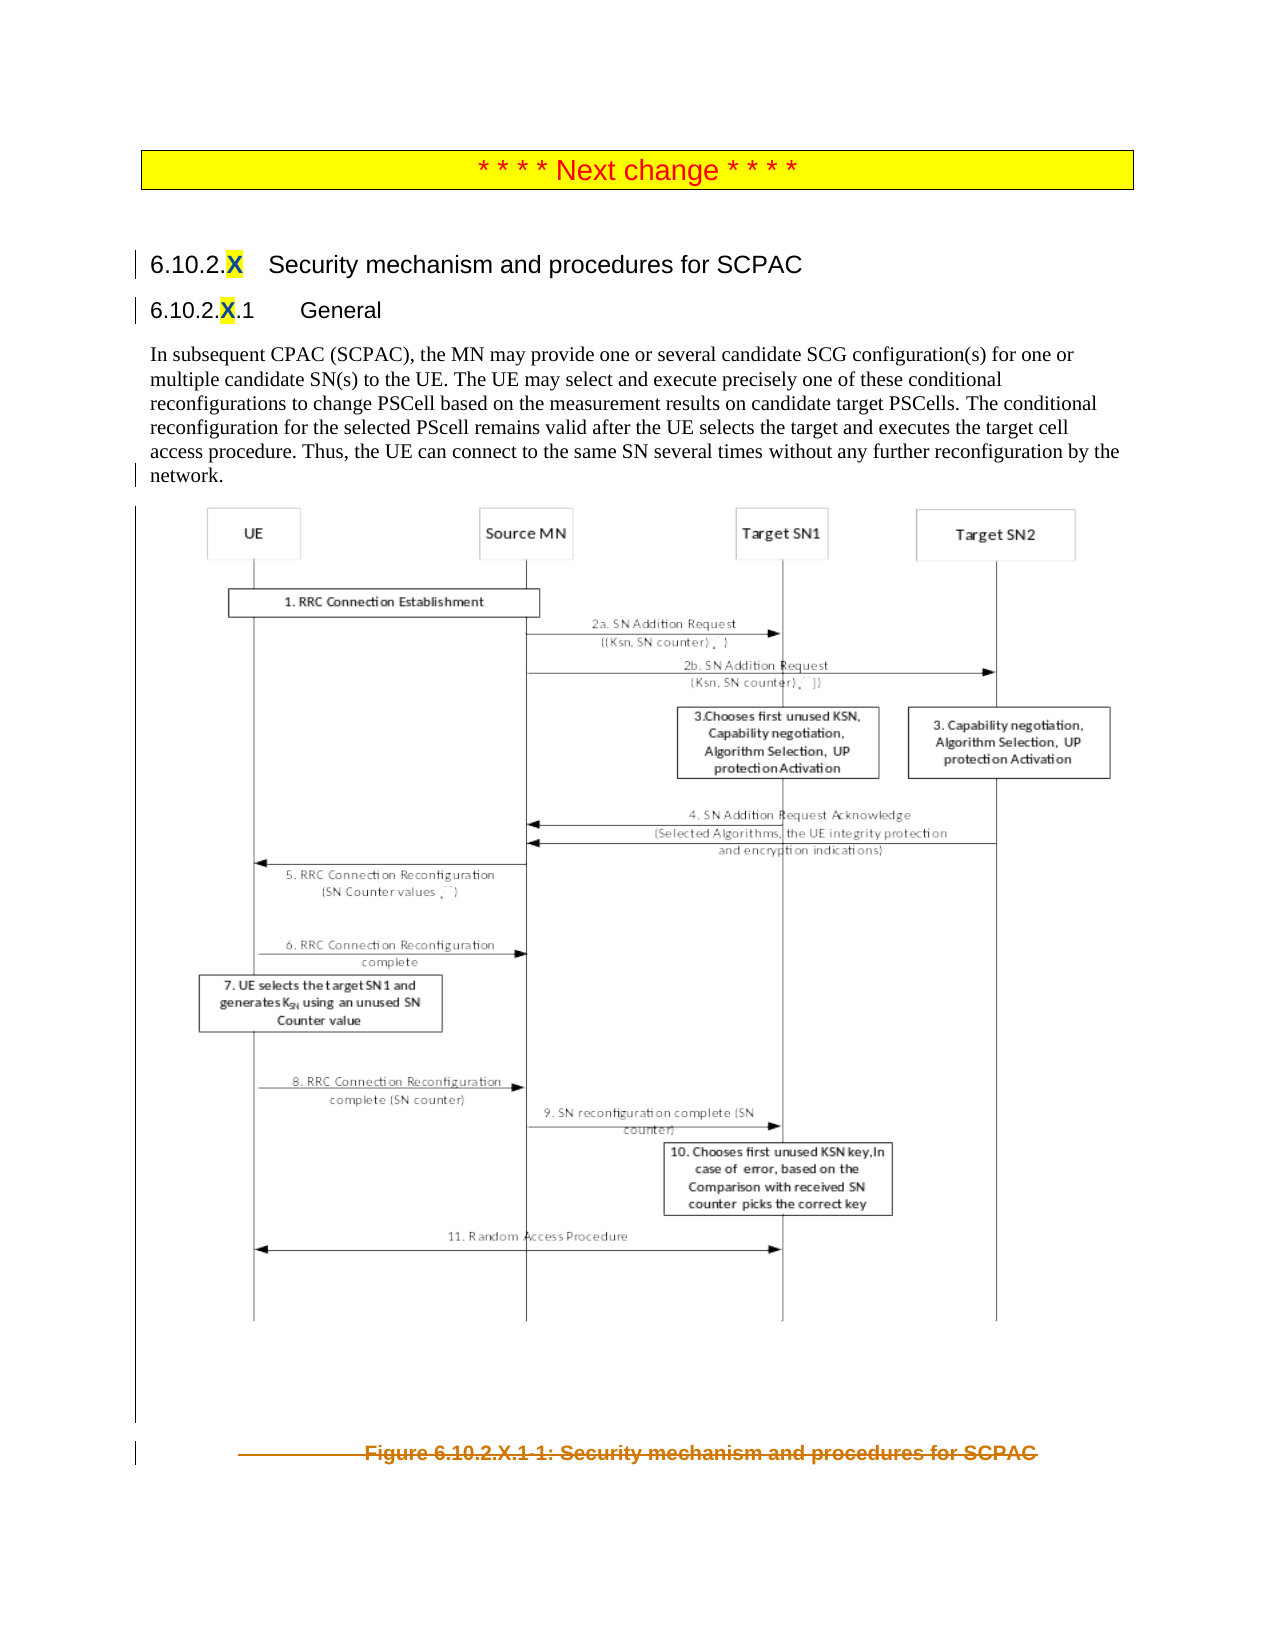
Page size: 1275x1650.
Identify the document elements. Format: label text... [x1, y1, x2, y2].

subtitle 6.10.2.X Security mechanism and procedures for SCPAC [243, 250, 1125, 278]
subtitle 6.10.2.X.1 General [235, 297, 1125, 324]
text * * * * Next change * * * * [142, 151, 1133, 189]
text In subsequent CPAC (SCPAC), the MN may provide one or several candidate SCG configuration(s) for one or multiple candidate SN(s) to the UE. The UE may select and execute precisely one of these conditional reconfigurations to change PSCell based on the measurement results on candidate target PSCells. The conditional reconfiguration for the selected PScell remains valid after the UE selects the target and executes the target cell access procedure. Thus, the UE can connect to the same SN several times without any further reconfiguration by the network. [150, 342, 1125, 487]
subtitle 6.10.2.X.1 General [150, 297, 220, 324]
